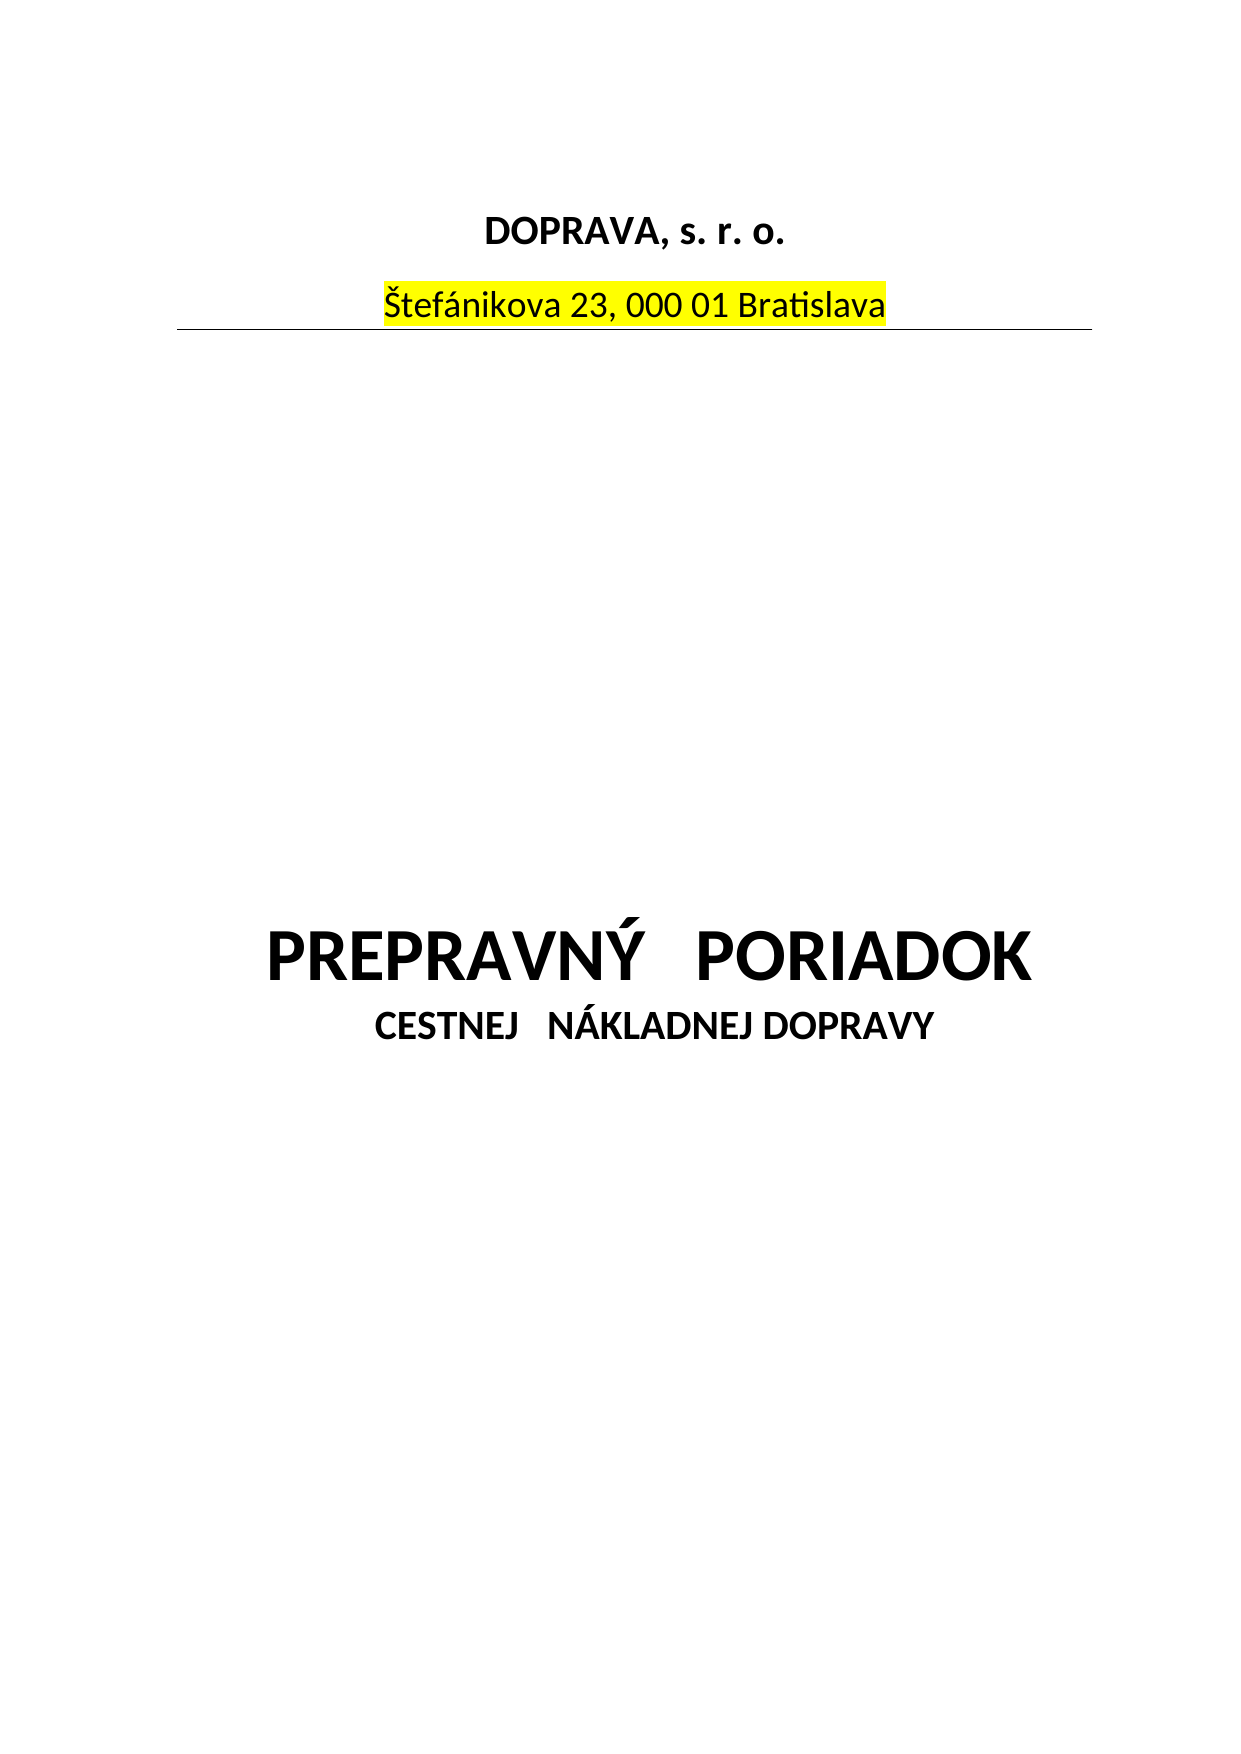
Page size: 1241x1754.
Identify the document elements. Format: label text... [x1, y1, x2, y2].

subtitle cestnej NÁKLADNEJ dopravy [207, 999, 1092, 1050]
subtitle Prepravný poriadok [207, 907, 1092, 999]
text DOPRAVA, s. r. o. [177, 204, 1092, 255]
subtitle Štefánikova 23, 000 01 Bratislava [177, 281, 1092, 329]
